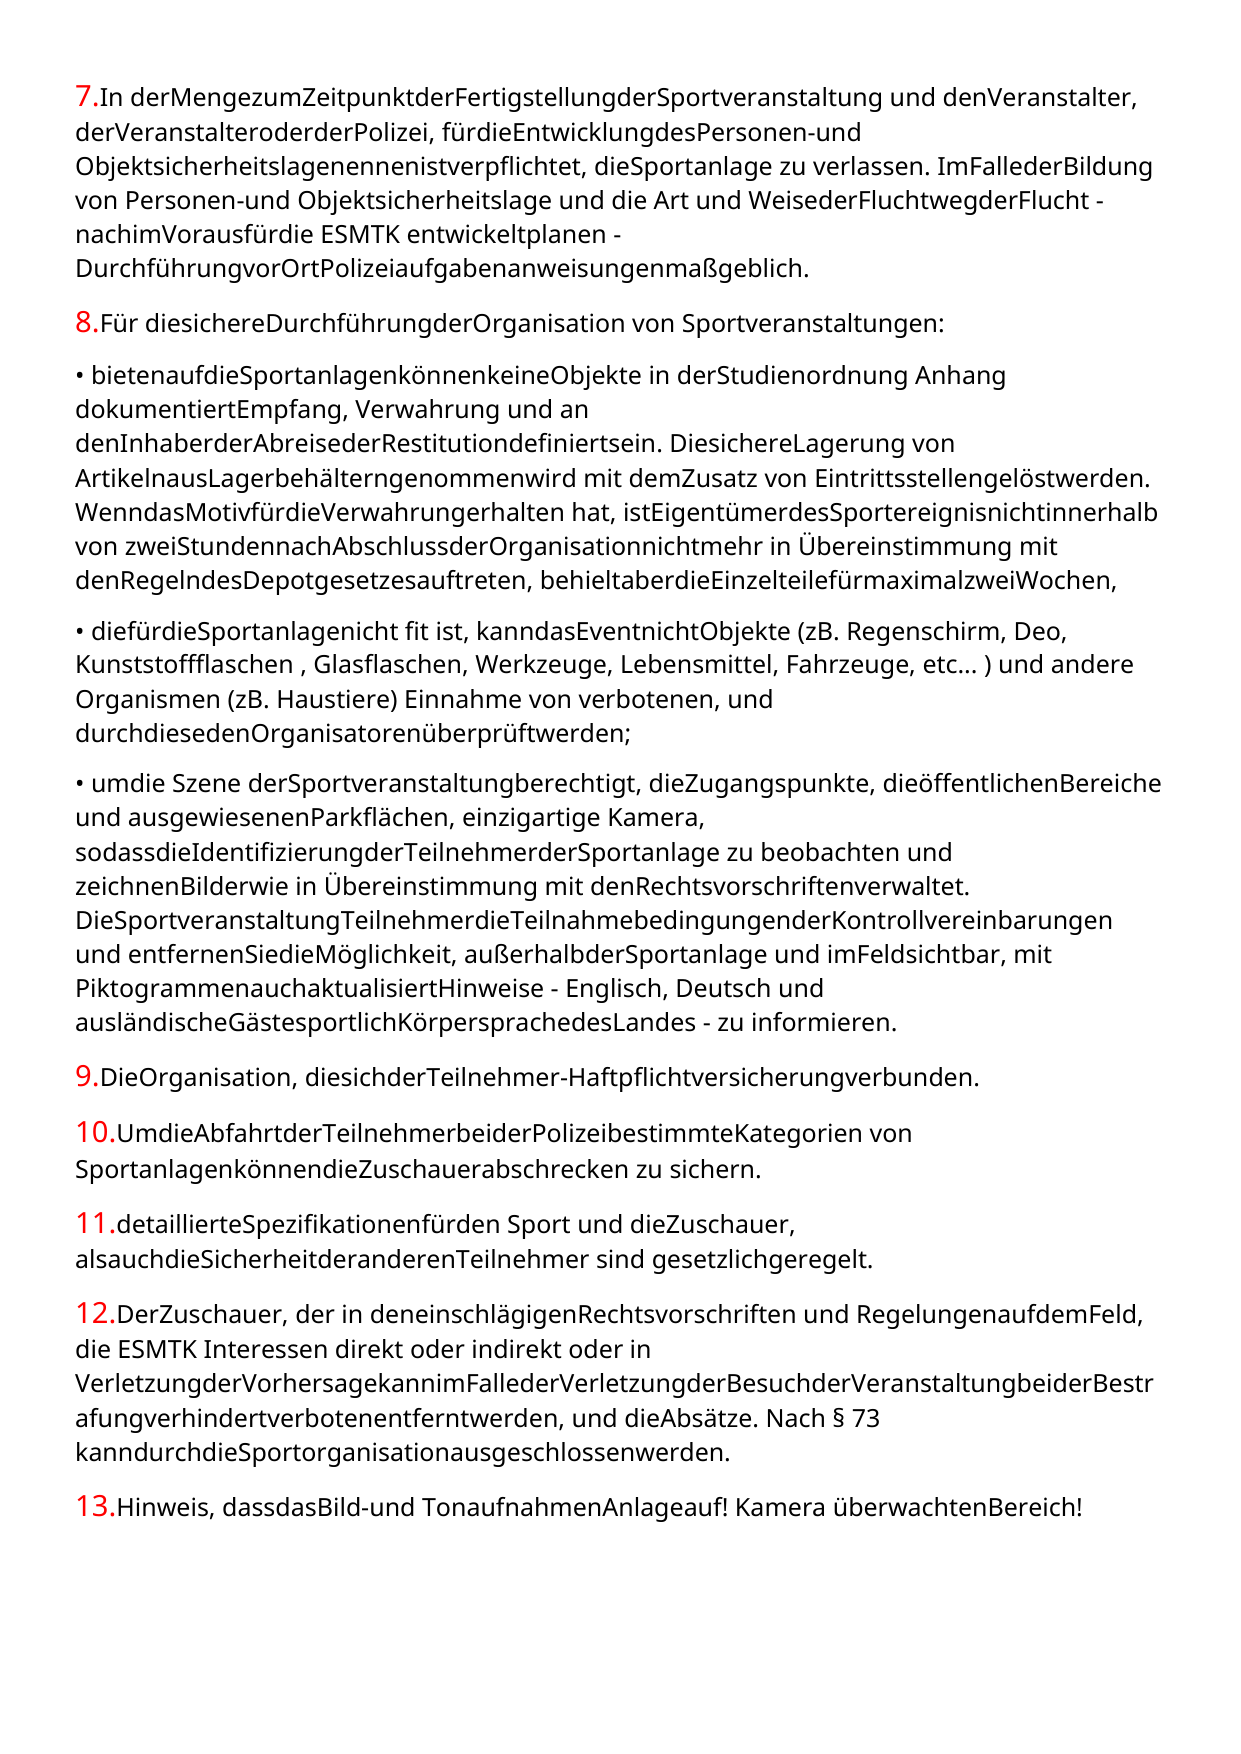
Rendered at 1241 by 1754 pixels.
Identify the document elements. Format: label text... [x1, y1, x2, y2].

text • bietenaufdieSportanlagenkönnenkeineObjekte in derStudienordnung Anhang dokumentiertEmpfang, Verwahrung und an denInhaberderAbreisederRestitutiondefiniertsein. DiesichereLagerung von ArtikelnausLagerbehälterngenommenwird mit demZusatz von Eintrittsstellengelöstwerden. WenndasMotivfürdieVerwahrungerhalten hat, istEigentümerdesSportereignisnichtinnerhalb von zweiStundennachAbschlussderOrganisationnichtmehr in Übereinstimmung mit denRegelndesDepotgesetzesauftreten, behieltaberdieEinzelteilefürmaximalzweiWochen, [75, 358, 1165, 596]
text 7.In derMengezumZeitpunktderFertigstellungderSportveranstaltung und denVeranstalter, derVeranstalteroderderPolizei, fürdieEntwicklungdesPersonen-und Objektsicherheitslagenennenistverpflichtet, dieSportanlage zu verlassen. ImFallederBildung von Personen-und Objektsicherheitslage und die Art und WeisederFluchtwegderFlucht - nachimVorausfürdie ESMTK entwickeltplanen - DurchführungvorOrtPolizeiaufgabenanweisungenmaßgeblich. [75, 75, 1165, 285]
text 8.Für diesichereDurchführungderOrganisation von Sportveranstaltungen: [75, 302, 1165, 341]
text 13.Hinweis, dassdasBild-und TonaufnahmenAnlageauf! Kamera überwachtenBereich! [75, 1485, 1165, 1525]
text 11.detaillierteSpezifikationenfürden Sport und dieZuschauer, alsauchdieSicherheitderanderenTeilnehmer sind gesetzlichgeregelt. [75, 1202, 1165, 1276]
text 12.DerZuschauer, der in deneinschlägigenRechtsvorschriften und RegelungenaufdemFeld, die ESMTK Interessen direkt oder indirekt oder in VerletzungderVorhersagekannimFallederVerletzungderBesuchderVeranstaltungbeiderBestrafungverhindertverbotenentferntwerden, und dieAbsätze. Nach § 73 kanndurchdieSportorganisationausgeschlossenwerden. [75, 1292, 1165, 1468]
text • diefürdieSportanlagenicht fit ist, kanndasEventnichtObjekte (zB. Regenschirm, Deo, Kunststoffflaschen , Glasflaschen, Werkzeuge, Lebensmittel, Fahrzeuge, etc... ) und andere Organismen (zB. Haustiere) Einnahme von verbotenen, und durchdiesedenOrganisatorenüberprüftwerden; [75, 613, 1165, 749]
text • umdie Szene derSportveranstaltungberechtigt, dieZugangspunkte, dieöffentlichenBereiche und ausgewiesenenParkflächen, einzigartige Kamera, sodassdieIdentifizierungderTeilnehmerderSportanlage zu beobachten und zeichnenBilderwie in Übereinstimmung mit denRechtsvorschriftenverwaltet. DieSportveranstaltungTeilnehmerdieTeilnahmebedingungenderKontrollvereinbarungen und entfernenSiedieMöglichkeit, außerhalbderSportanlage und imFeldsichtbar, mit PiktogrammenauchaktualisiertHinweise - Englisch, Deutsch und ausländischeGästesportlichKörpersprachedesLandes - zu informieren. [75, 766, 1165, 1038]
text 9.DieOrganisation, diesichderTeilnehmer-Haftpflichtversicherungverbunden. [75, 1055, 1165, 1095]
text 10.UmdieAbfahrtderTeilnehmerbeiderPolizeibestimmteKategorien von SportanlagenkönnendieZuschauerabschrecken zu sichern. [75, 1112, 1165, 1185]
